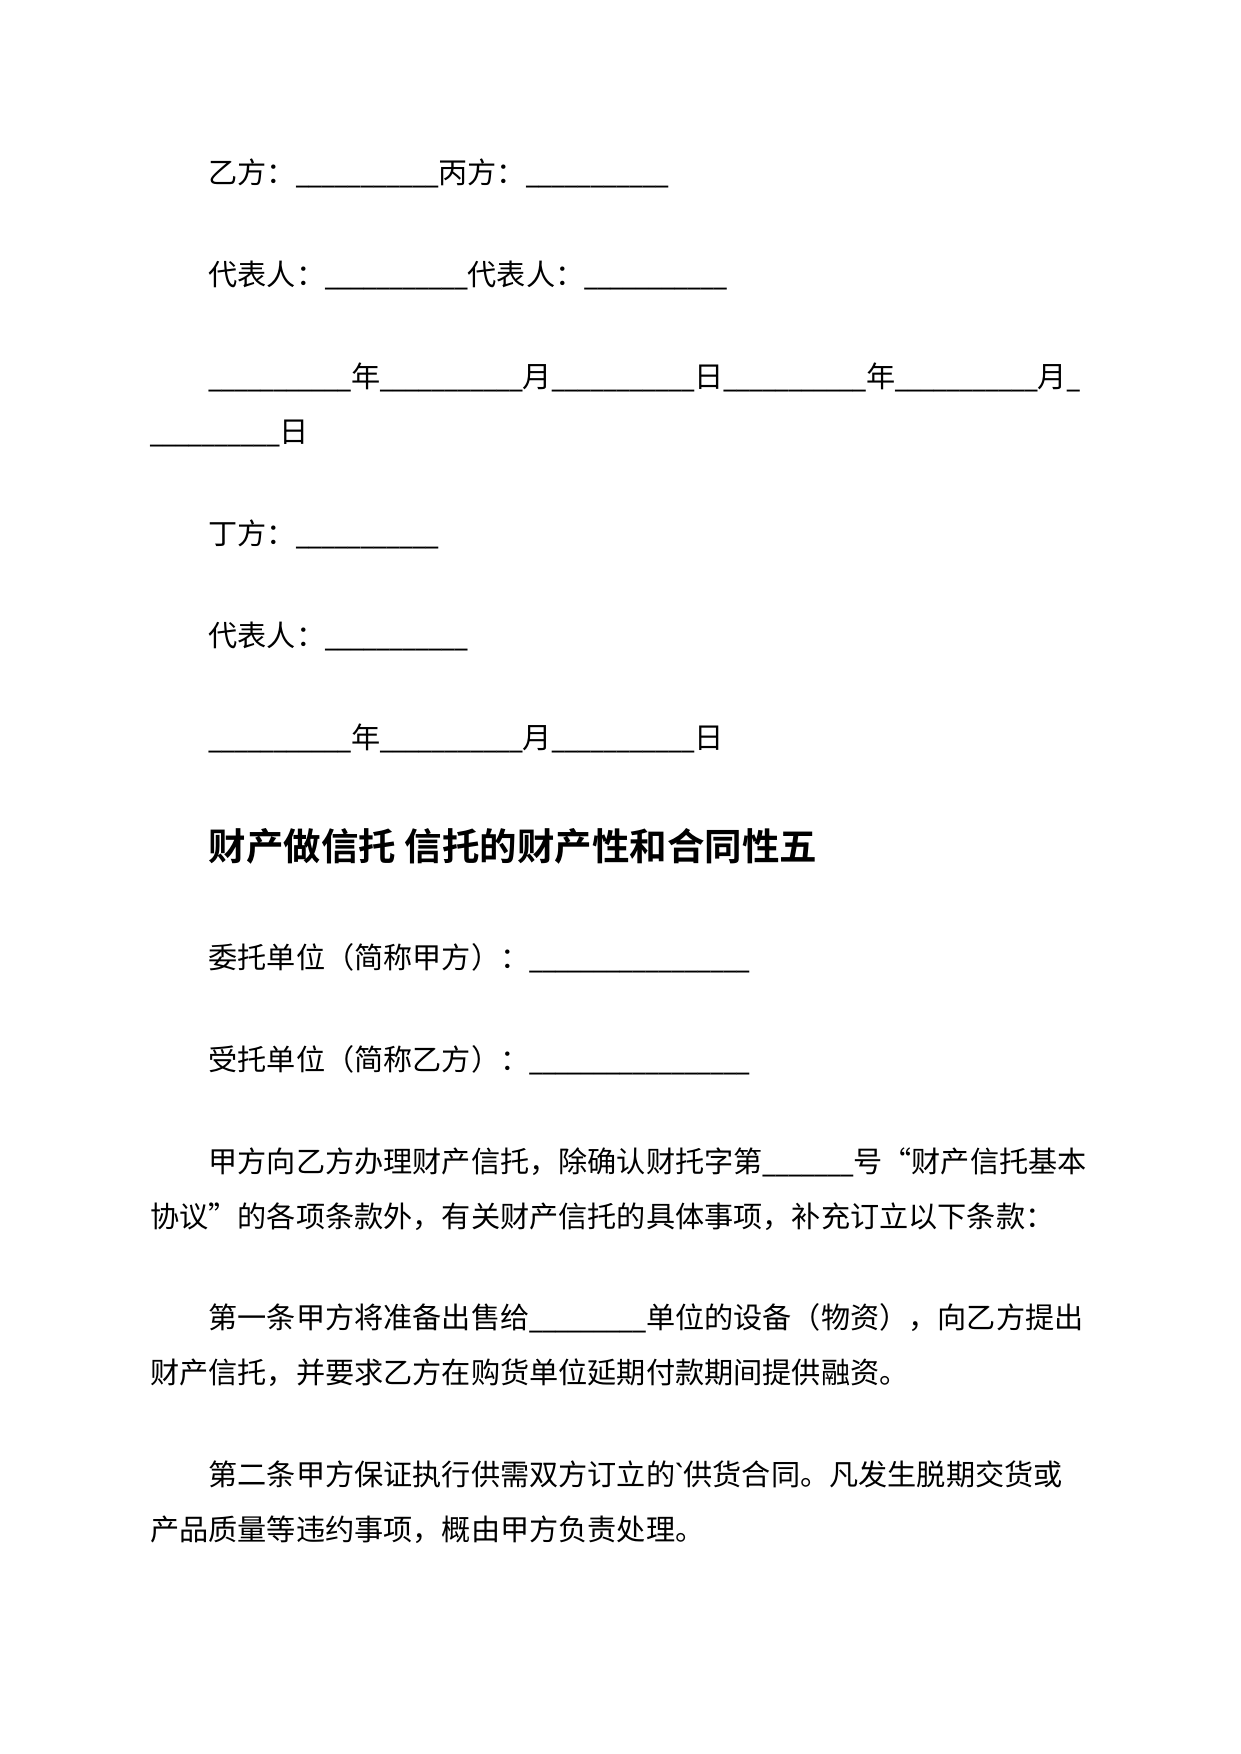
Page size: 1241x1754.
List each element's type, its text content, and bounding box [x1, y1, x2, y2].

text 甲方向乙方办理财产信托，除确认财托字第_______号“财产信托基本协议”的各项条款外，有关财产信托的具体事项，补充订立以下条款： [150, 1138, 1090, 1236]
text 乙方：___________丙方：___________ [150, 150, 1090, 192]
text 代表人：___________ [150, 613, 1090, 655]
text 丁方：___________ [150, 511, 1090, 553]
text 委托单位（简称甲方）：_________________ [150, 934, 1090, 977]
text 代表人：___________代表人：___________ [150, 252, 1090, 294]
text 受托单位（简称乙方）：_________________ [150, 1036, 1090, 1079]
text ___________年___________月___________日___________年___________月___________日 [150, 354, 1090, 451]
text 第一条甲方将准备出售给_________单位的设备（物资），向乙方提出财产信托，并要求乙方在购货单位延期付款期间提供融资。 [150, 1295, 1090, 1392]
text ___________年___________月___________日 [150, 715, 1090, 757]
text 第二条甲方保证执行供需双方订立的`供货合同。凡发生脱期交货或产品质量等违约事项，概由甲方负责处理。 [150, 1452, 1090, 1549]
text 财产做信托 信托的财产性和合同性五 [150, 817, 1090, 871]
